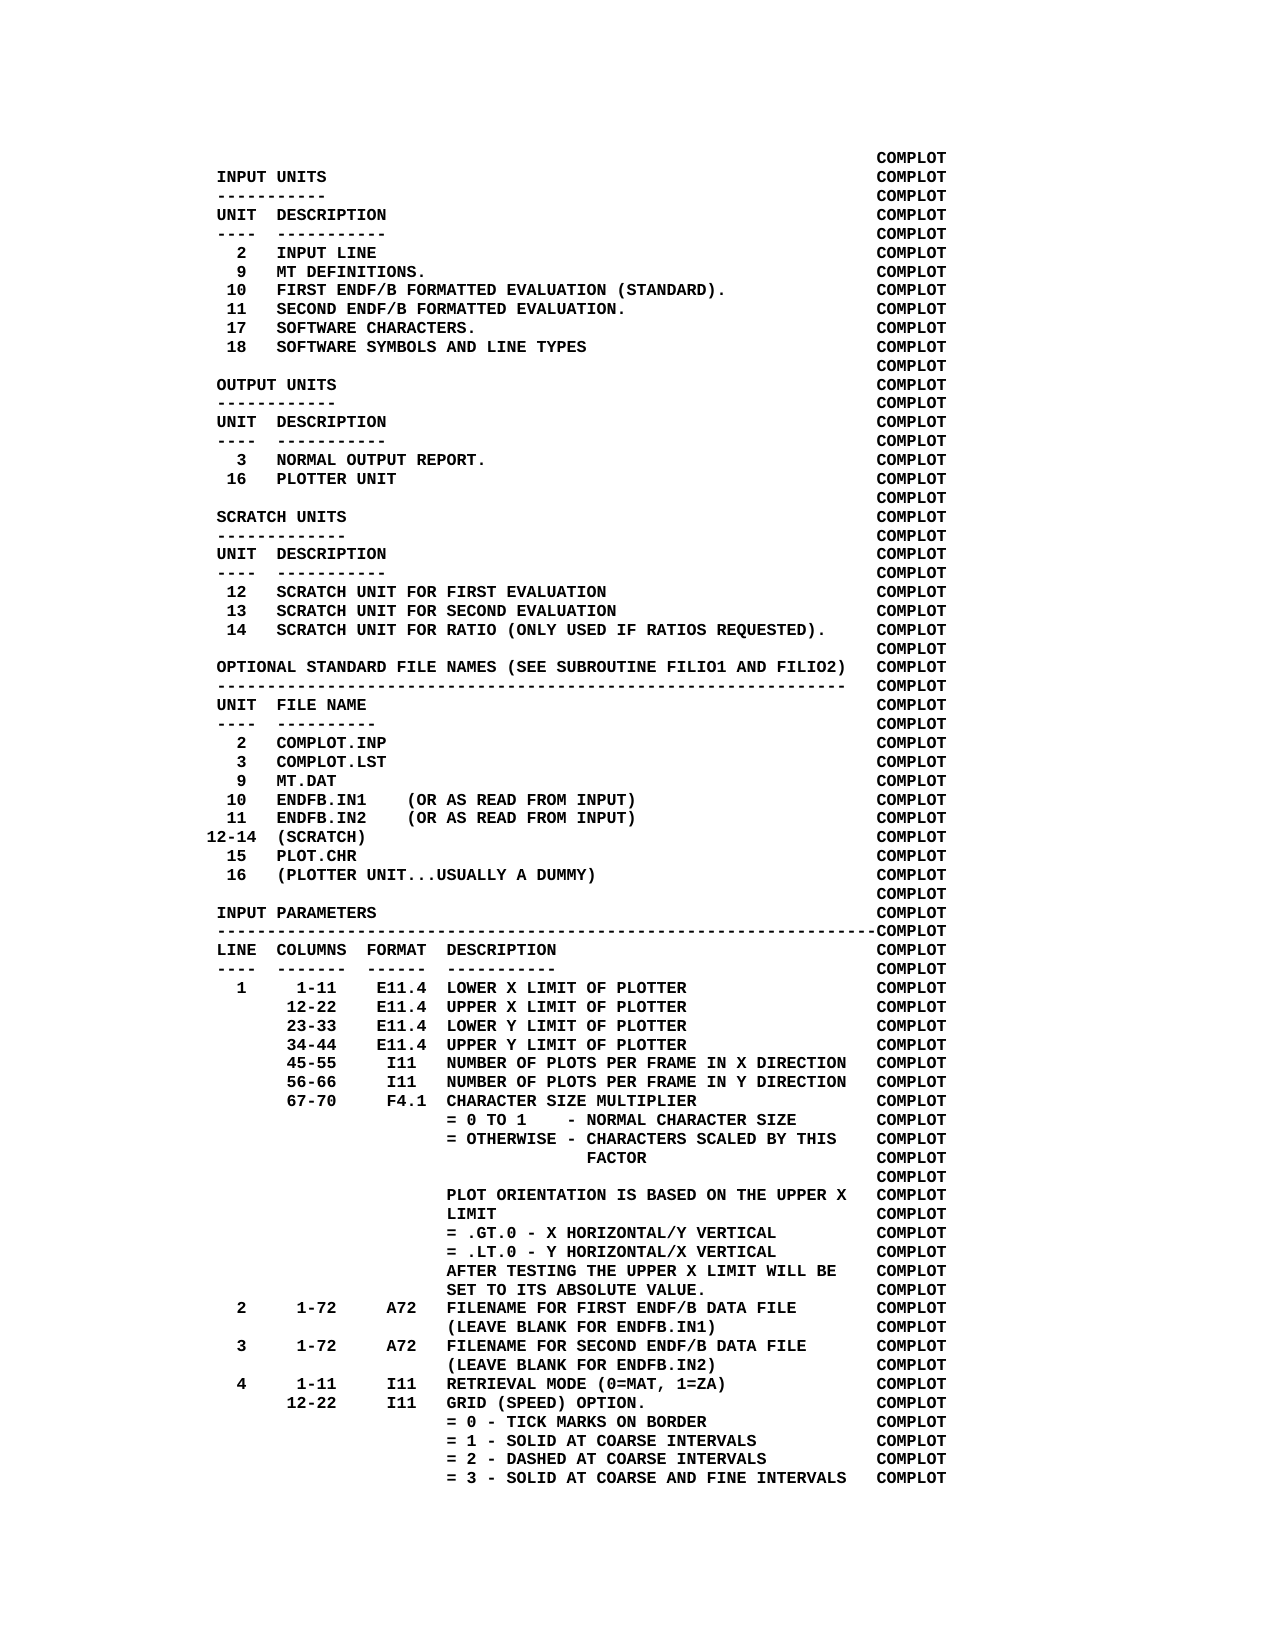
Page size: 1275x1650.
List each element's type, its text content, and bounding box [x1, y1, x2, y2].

text 2 COMPLOT.INP COMPLOT [156, 734, 1118, 753]
text COMPLOT [156, 1168, 1118, 1187]
text = 3 - SOLID AT COARSE AND FINE INTERVALS COMPLOT [156, 1470, 1118, 1489]
text ---- ----------- COMPLOT [156, 433, 1118, 452]
text OPTIONAL STANDARD FILE NAMES (SEE SUBROUTINE FILIO1 AND FILIO2) COMPLOT [156, 659, 1118, 678]
text COMPLOT [156, 640, 1118, 659]
text INPUT PARAMETERS COMPLOT [156, 904, 1118, 923]
text 45-55 I11 NUMBER OF PLOTS PER FRAME IN X DIRECTION COMPLOT [156, 1055, 1118, 1074]
text 10 ENDFB.IN1 (OR AS READ FROM INPUT) COMPLOT [156, 791, 1118, 810]
text UNIT DESCRIPTION COMPLOT [156, 414, 1118, 433]
text ---- ---------- COMPLOT [156, 716, 1118, 734]
text 67-70 F4.1 CHARACTER SIZE MULTIPLIER COMPLOT [156, 1093, 1118, 1112]
text = OTHERWISE - CHARACTERS SCALED BY THIS COMPLOT [156, 1130, 1118, 1149]
text 11 SECOND ENDF/B FORMATTED EVALUATION. COMPLOT [156, 301, 1118, 320]
text 15 PLOT.CHR COMPLOT [156, 848, 1118, 866]
text OUTPUT UNITS COMPLOT [156, 376, 1118, 395]
text ------------------------------------------------------------------COMPLOT [156, 923, 1118, 942]
text (LEAVE BLANK FOR ENDFB.IN2) COMPLOT [156, 1357, 1118, 1376]
text INPUT UNITS COMPLOT [156, 169, 1118, 188]
text COMPLOT [156, 150, 1118, 169]
text SET TO ITS ABSOLUTE VALUE. COMPLOT [156, 1281, 1118, 1300]
text 3 NORMAL OUTPUT REPORT. COMPLOT [156, 452, 1118, 471]
text 3 COMPLOT.LST COMPLOT [156, 753, 1118, 772]
text UNIT DESCRIPTION COMPLOT [156, 546, 1118, 565]
text ---- ------- ------ ----------- COMPLOT [156, 961, 1118, 979]
text 18 SOFTWARE SYMBOLS AND LINE TYPES COMPLOT [156, 338, 1118, 357]
text 10 FIRST ENDF/B FORMATTED EVALUATION (STANDARD). COMPLOT [156, 282, 1118, 301]
text 11 ENDFB.IN2 (OR AS READ FROM INPUT) COMPLOT [156, 810, 1118, 829]
text COMPLOT [156, 357, 1118, 376]
text UNIT FILE NAME COMPLOT [156, 697, 1118, 716]
text 9 MT.DAT COMPLOT [156, 772, 1118, 791]
text = 1 - SOLID AT COARSE INTERVALS COMPLOT [156, 1432, 1118, 1451]
text 17 SOFTWARE CHARACTERS. COMPLOT [156, 320, 1118, 338]
text 14 SCRATCH UNIT FOR RATIO (ONLY USED IF RATIOS REQUESTED). COMPLOT [156, 621, 1118, 640]
text (LEAVE BLANK FOR ENDFB.IN1) COMPLOT [156, 1319, 1118, 1338]
text 12-22 E11.4 UPPER X LIMIT OF PLOTTER COMPLOT [156, 998, 1118, 1017]
text 34-44 E11.4 UPPER Y LIMIT OF PLOTTER COMPLOT [156, 1036, 1118, 1055]
text 13 SCRATCH UNIT FOR SECOND EVALUATION COMPLOT [156, 602, 1118, 621]
text AFTER TESTING THE UPPER X LIMIT WILL BE COMPLOT [156, 1262, 1118, 1281]
text 3 1-72 A72 FILENAME FOR SECOND ENDF/B DATA FILE COMPLOT [156, 1338, 1118, 1357]
text LIMIT COMPLOT [156, 1206, 1118, 1225]
text 2 1-72 A72 FILENAME FOR FIRST ENDF/B DATA FILE COMPLOT [156, 1300, 1118, 1319]
text COMPLOT [156, 489, 1118, 508]
text ---- ----------- COMPLOT [156, 565, 1118, 584]
text = 2 - DASHED AT COARSE INTERVALS COMPLOT [156, 1451, 1118, 1470]
text 56-66 I11 NUMBER OF PLOTS PER FRAME IN Y DIRECTION COMPLOT [156, 1074, 1118, 1093]
text = .GT.0 - X HORIZONTAL/Y VERTICAL COMPLOT [156, 1225, 1118, 1243]
text 12-14 (SCRATCH) COMPLOT [156, 829, 1118, 848]
text FACTOR COMPLOT [156, 1149, 1118, 1168]
text 12 SCRATCH UNIT FOR FIRST EVALUATION COMPLOT [156, 584, 1118, 602]
text ------------ COMPLOT [156, 395, 1118, 414]
text 12-22 I11 GRID (SPEED) OPTION. COMPLOT [156, 1394, 1118, 1413]
text = 0 - TICK MARKS ON BORDER COMPLOT [156, 1413, 1118, 1432]
text 16 PLOTTER UNIT COMPLOT [156, 471, 1118, 489]
text = 0 TO 1 - NORMAL CHARACTER SIZE COMPLOT [156, 1112, 1118, 1130]
text PLOT ORIENTATION IS BASED ON THE UPPER X COMPLOT [156, 1187, 1118, 1206]
text ------------- COMPLOT [156, 527, 1118, 546]
text LINE COLUMNS FORMAT DESCRIPTION COMPLOT [156, 942, 1118, 961]
text ----------- COMPLOT [156, 188, 1118, 207]
text = .LT.0 - Y HORIZONTAL/X VERTICAL COMPLOT [156, 1243, 1118, 1262]
text 9 MT DEFINITIONS. COMPLOT [156, 263, 1118, 282]
text ---- ----------- COMPLOT [156, 225, 1118, 244]
text 1 1-11 E11.4 LOWER X LIMIT OF PLOTTER COMPLOT [156, 979, 1118, 998]
text SCRATCH UNITS COMPLOT [156, 508, 1118, 527]
text 23-33 E11.4 LOWER Y LIMIT OF PLOTTER COMPLOT [156, 1017, 1118, 1036]
text 2 INPUT LINE COMPLOT [156, 244, 1118, 263]
text --------------------------------------------------------------- COMPLOT [156, 678, 1118, 697]
text 4 1-11 I11 RETRIEVAL MODE (0=MAT, 1=ZA) COMPLOT [156, 1376, 1118, 1394]
text COMPLOT [156, 885, 1118, 904]
text 16 (PLOTTER UNIT...USUALLY A DUMMY) COMPLOT [156, 866, 1118, 885]
text UNIT DESCRIPTION COMPLOT [156, 207, 1118, 225]
